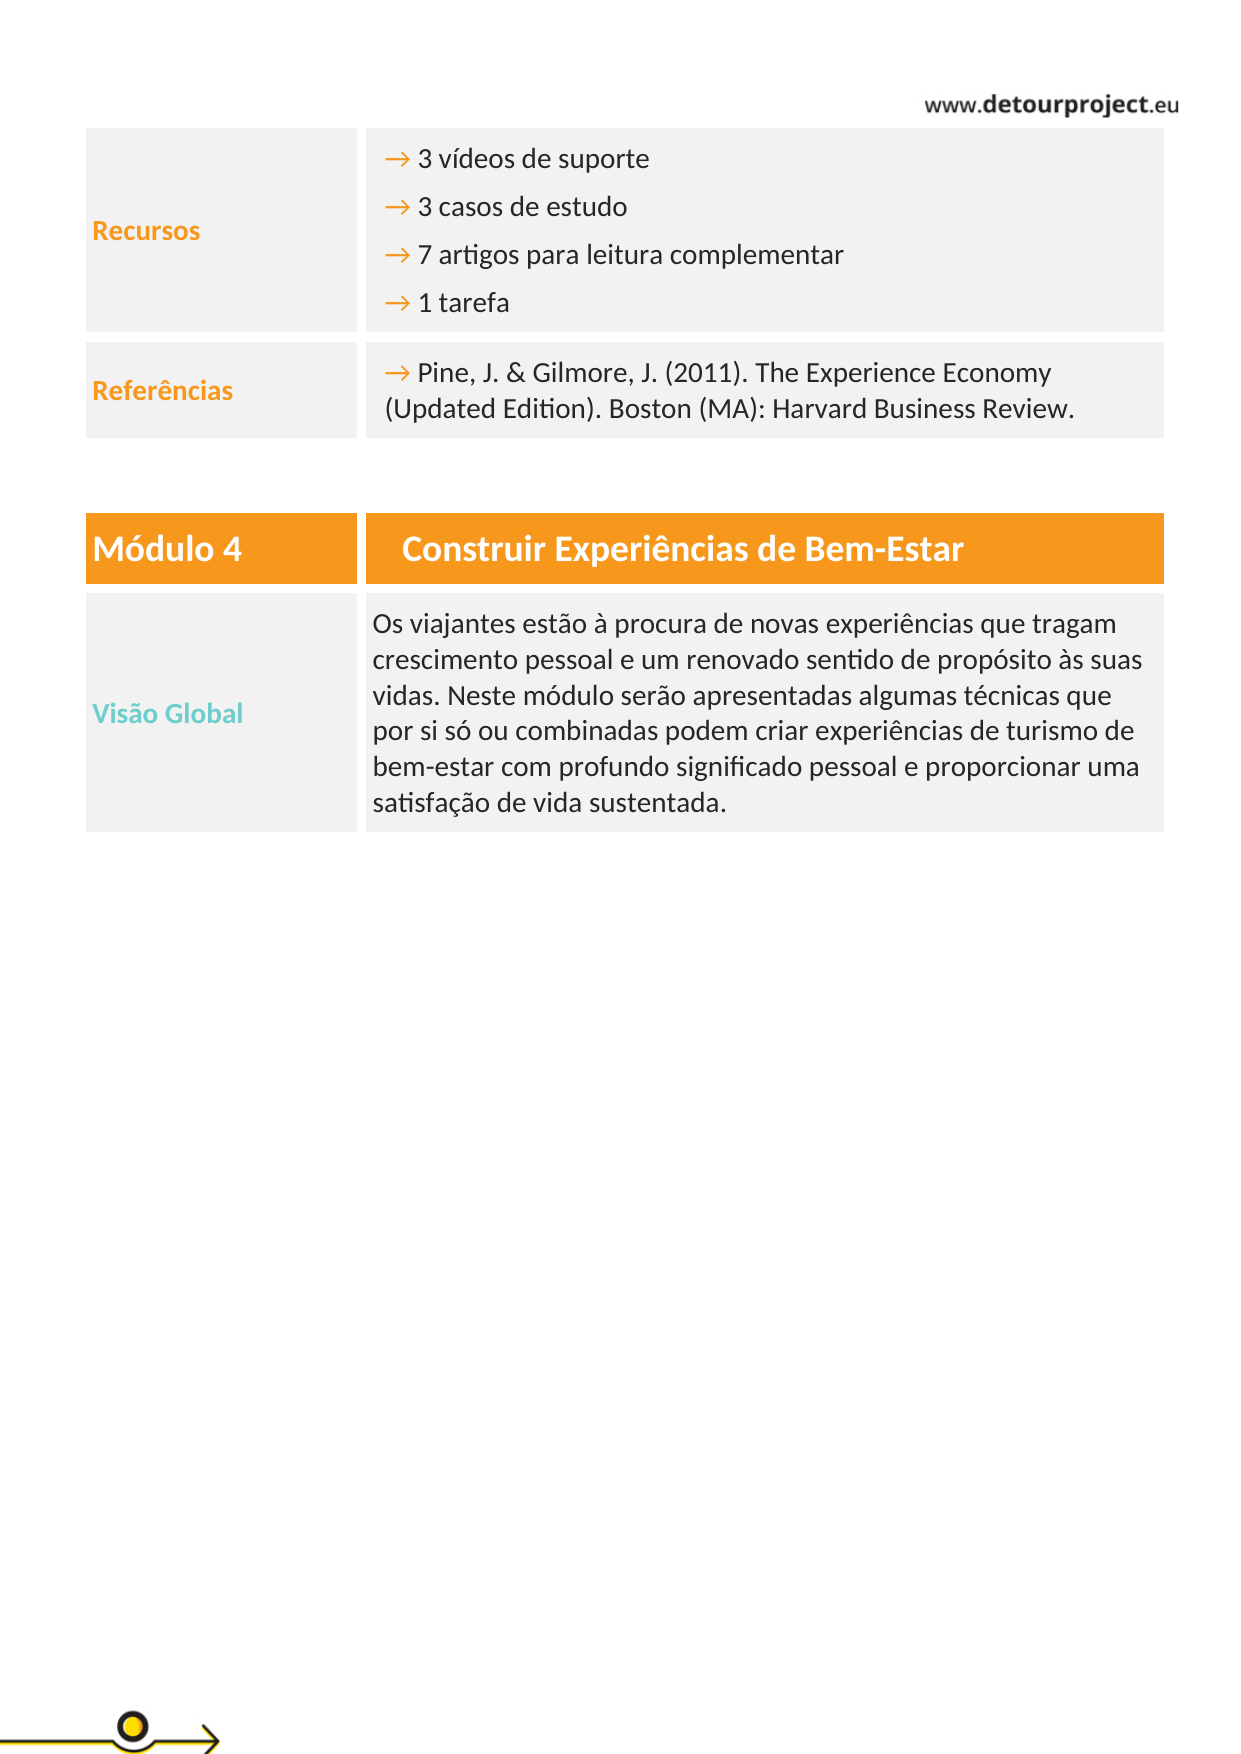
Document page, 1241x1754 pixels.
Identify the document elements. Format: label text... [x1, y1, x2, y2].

table_header Construir Experiências de Bem-Estar [366, 513, 1164, 584]
table_cell 3 vídeos de suporte 3 casos de estudo 7 artigos para leitura complementar 1 tarefa [366, 128, 1164, 332]
picture [0, 42, 1241, 1754]
table_cell Os viajantes estão à procura de novas experiências que tragam crescimento pessoal e um renovado sentido de propósito às suas vidas. Neste módulo serão apresentadas algumas técnicas que por si só ou combinadas podem criar experiências de turismo de bem-estar com profundo significado pessoal e proporcionar uma satisfação de vida sustentada. [366, 593, 1164, 832]
table_cell Pine, J. & Gilmore, J. (2011). The Experience Economy (Updated Edition). Boston (MA): Harvard Business Review. [366, 342, 1164, 438]
table_cell Referências [86, 342, 357, 438]
table_cell Visão Global [86, 593, 357, 832]
table_header Módulo 4 [86, 513, 357, 584]
table_cell Recursos [86, 128, 357, 332]
